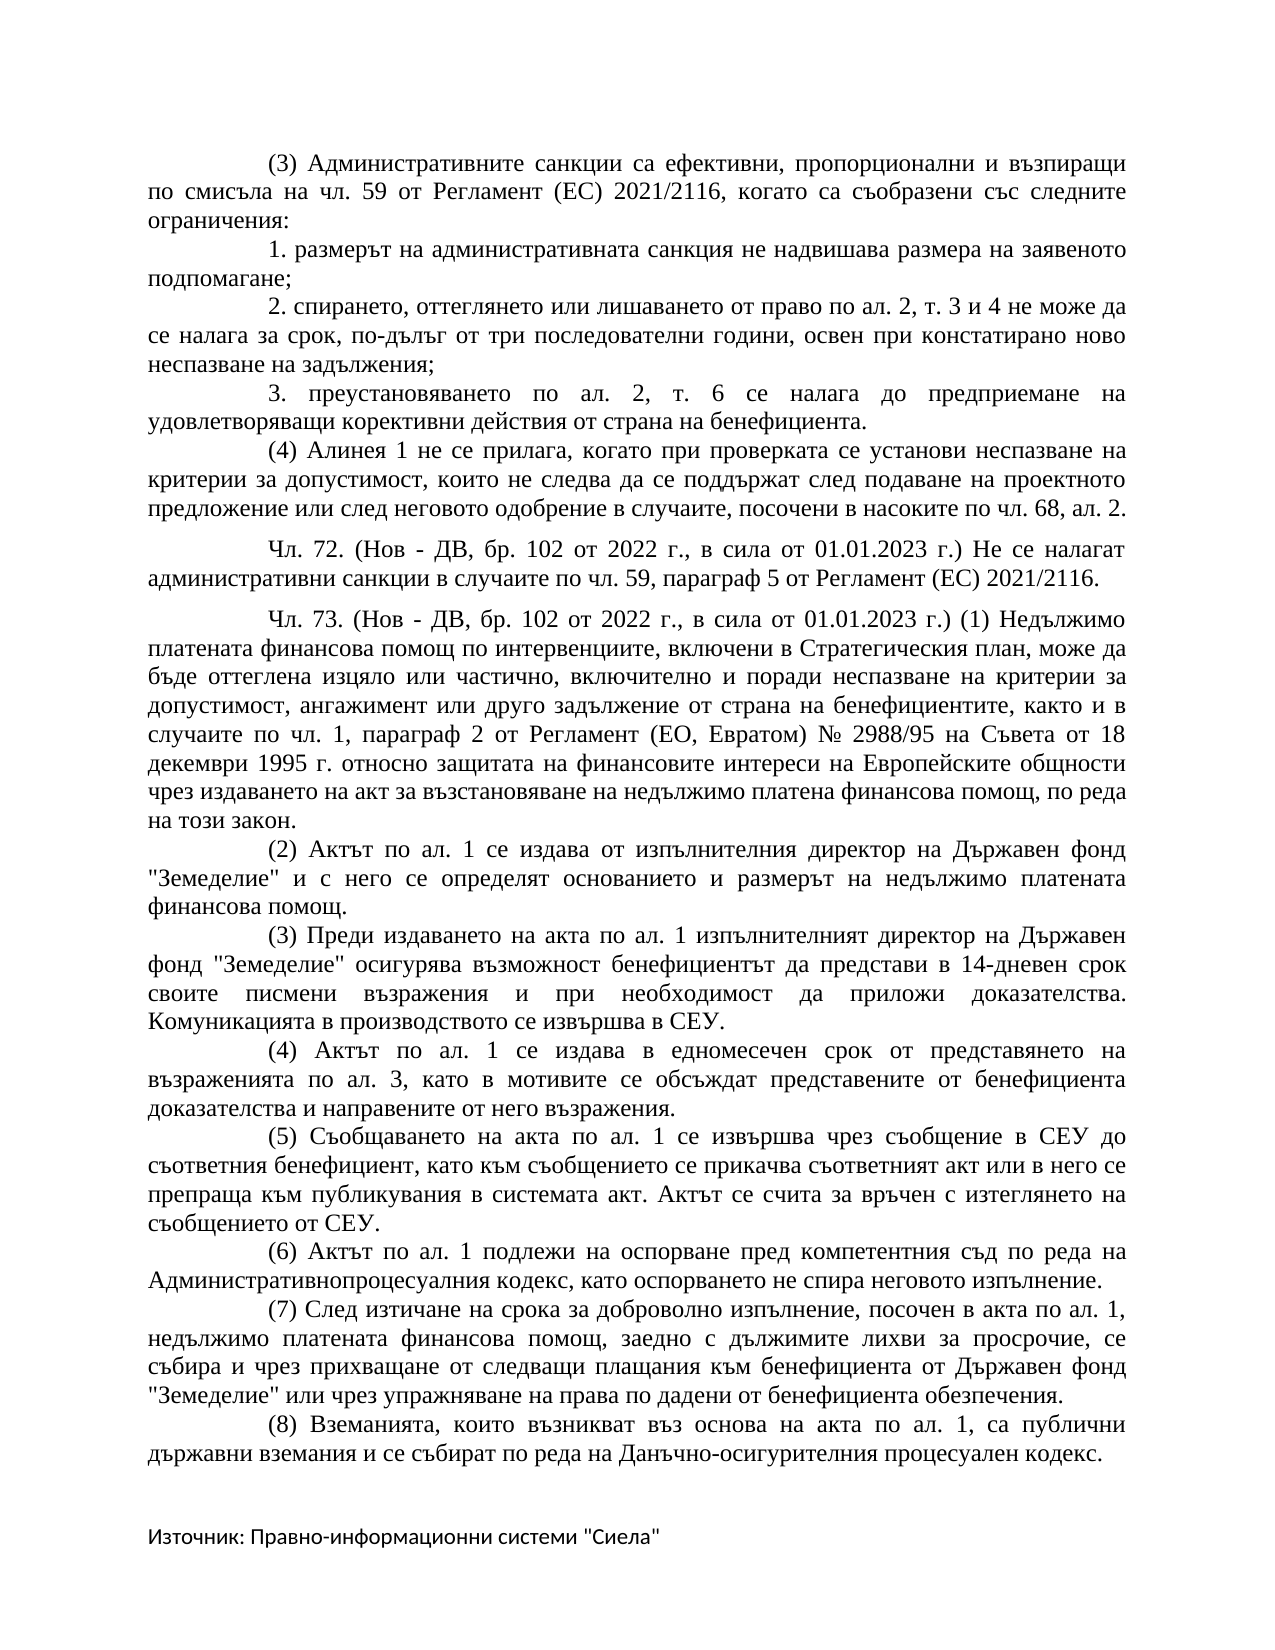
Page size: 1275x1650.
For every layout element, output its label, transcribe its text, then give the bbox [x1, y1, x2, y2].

text Чл. 72. (Нов - ДВ, бр. 102 от 2022 г., в сила от 01.01.2023 г.) Не се налагат административни санкции в случаите по чл. 59, параграф 5 от Регламент (ЕС) 2021/2116. [148, 534, 1127, 591]
text (7) След изтичане на срока за доброволно изпълнение, посочен в акта по ал. 1, недължимо платената финансова помощ, заедно с дължимите лихви за просрочие, се събира и чрез прихващане от следващи плащания към бенефициента от Държавен фонд "Земеделие" или чрез упражняване на права по дадени от бенефициента обезпечения. [148, 1294, 1127, 1409]
text 1. размерът на административната санкция не надвишава размера на заявеното подпомагане; [148, 234, 1127, 291]
text (3) Административните санкции са ефективни, пропорционални и възпиращи по смисъла на чл. 59 от Регламент (ЕС) 2021/2116, когато са съобразени със следните ограничения: [148, 148, 1127, 234]
text (2) Актът по ал. 1 се издава от изпълнителния директор на Държавен фонд "Земеделие" и с него се определят основанието и размерът на недължимо платената финансова помощ. [148, 834, 1127, 920]
text (4) Актът по ал. 1 се издава в едномесечен срок от представянето на възраженията по ал. 3, като в мотивите се обсъждат представените от бенефициента доказателства и направените от него възражения. [148, 1035, 1127, 1121]
text Чл. 73. (Нов - ДВ, бр. 102 от 2022 г., в сила от 01.01.2023 г.) (1) Недължимо платената финансова помощ по интервенциите, включени в Стратегическия план, може да бъде оттеглена изцяло или частично, включително и поради неспазване на критерии за допустимост, ангажимент или друго задължение от страна на бенефициентите, както и в случаите по чл. 1, параграф 2 от Регламент (ЕО, Евратом) № 2988/95 на Съвета от 18 декември 1995 г. относно защитата на финансовите интереси на Европейските общности чрез издаването на акт за възстановяване на недължимо платена финансова помощ, по реда на този закон. [148, 604, 1127, 834]
text 2. спирането, оттеглянето или лишаването от право по ал. 2, т. 3 и 4 не може да се налага за срок, по-дълъг от три последователни години, освен при констатирано ново неспазване на задължения; [148, 291, 1127, 378]
text (5) Съобщаването на акта по ал. 1 се извършва чрез съобщение в СЕУ до съответния бенефициент, като към съобщението се прикачва съответният акт или в него се препраща към публикувания в системата акт. Актът се счита за връчен с изтеглянето на съобщението от СЕУ. [148, 1121, 1127, 1236]
text (4) Алинея 1 не се прилага, когато при проверката се установи неспазване на критерии за допустимост, които не следва да се поддържат след подаване на проектното предложение или след неговото одобрение в случаите, посочени в насоките по чл. 68, ал. 2. [148, 435, 1127, 521]
text (6) Актът по ал. 1 подлежи на оспорване пред компетентния съд по реда на Административнопроцесуалния кодекс, като оспорването не спира неговото изпълнение. [148, 1236, 1127, 1294]
text (3) Преди издаването на акта по ал. 1 изпълнителният директор на Държавен фонд "Земеделие" осигурява възможност бенефициентът да представи в 14-дневен срок своите писмени възражения и при необходимост да приложи доказателства. Комуникацията в производството се извършва в СЕУ. [148, 920, 1127, 1035]
text 3. преустановяването по ал. 2, т. 6 се налага до предприемане на удовлетворяващи корективни действия от страна на бенефициента. [148, 378, 1127, 435]
text (8) Вземанията, които възникват въз основа на акта по ал. 1, са публични държавни вземания и се събират по реда на Данъчно-осигурителния процесуален кодекс. [148, 1409, 1127, 1466]
